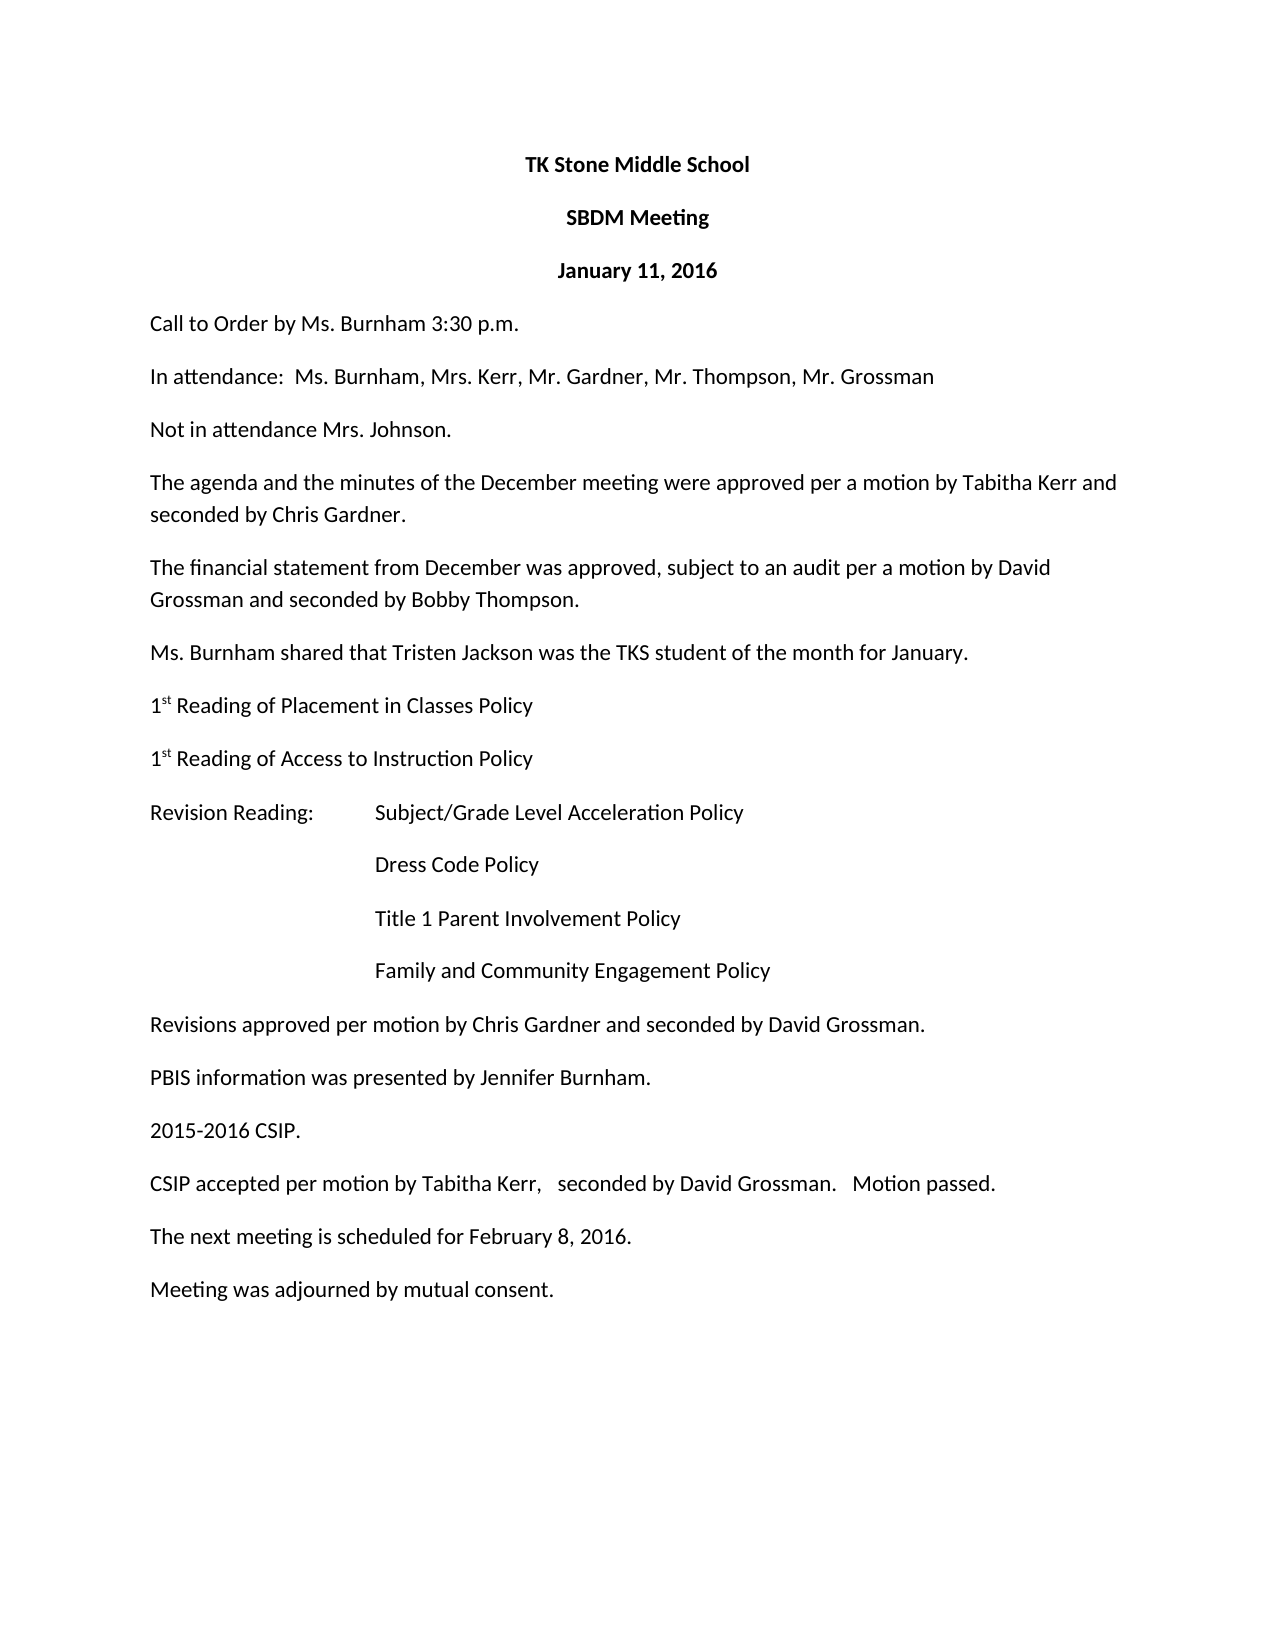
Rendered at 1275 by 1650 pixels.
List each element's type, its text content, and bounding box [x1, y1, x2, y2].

text 1st Reading of Access to Instruction Policy [150, 744, 1125, 773]
text The financial statement from December was approved, subject to an audit per a motion by David Grossman and seconded by Bobby Thompson. [150, 553, 1125, 613]
text PBIS information was presented by Jennifer Burnham. [150, 1063, 1125, 1091]
text Not in attendance Mrs. Johnson. [150, 415, 1125, 443]
text 2015-2016 CSIP. [150, 1116, 1125, 1144]
text In attendance: Ms. Burnham, Mrs. Kerr, Mr. Gardner, Mr. Thompson, Mr. Grossman [150, 362, 1125, 390]
text Title 1 Parent Involvement Policy [150, 904, 1125, 932]
text Ms. Burnham shared that Tristen Jackson was the TKS student of the month for January. [150, 638, 1125, 667]
text Family and Community Engagement Policy [150, 957, 1125, 985]
text Meeting was adjourned by mutual consent. [150, 1275, 1125, 1303]
text The next meeting is scheduled for February 8, 2016. [150, 1222, 1125, 1250]
text Call to Order by Ms. Burnham 3:30 p.m. [150, 309, 1125, 337]
text Revisions approved per motion by Chris Gardner and seconded by David Grossman. [150, 1010, 1125, 1038]
text TK Stone Middle School [150, 150, 1125, 178]
text SBDM Meeting [150, 203, 1125, 231]
text The agenda and the minutes of the December meeting were approved per a motion by Tabitha Kerr and seconded by Chris Gardner. [150, 468, 1125, 528]
text Dress Code Policy [150, 851, 1125, 879]
text 1st Reading of Placement in Classes Policy [150, 692, 1125, 719]
text Revision Reading: Subject/Grade Level Acceleration Policy [150, 798, 1125, 826]
text CSIP accepted per motion by Tabitha Kerr, seconded by David Grossman. Motion passed. [150, 1169, 1125, 1197]
text January 11, 2016 [150, 256, 1125, 284]
